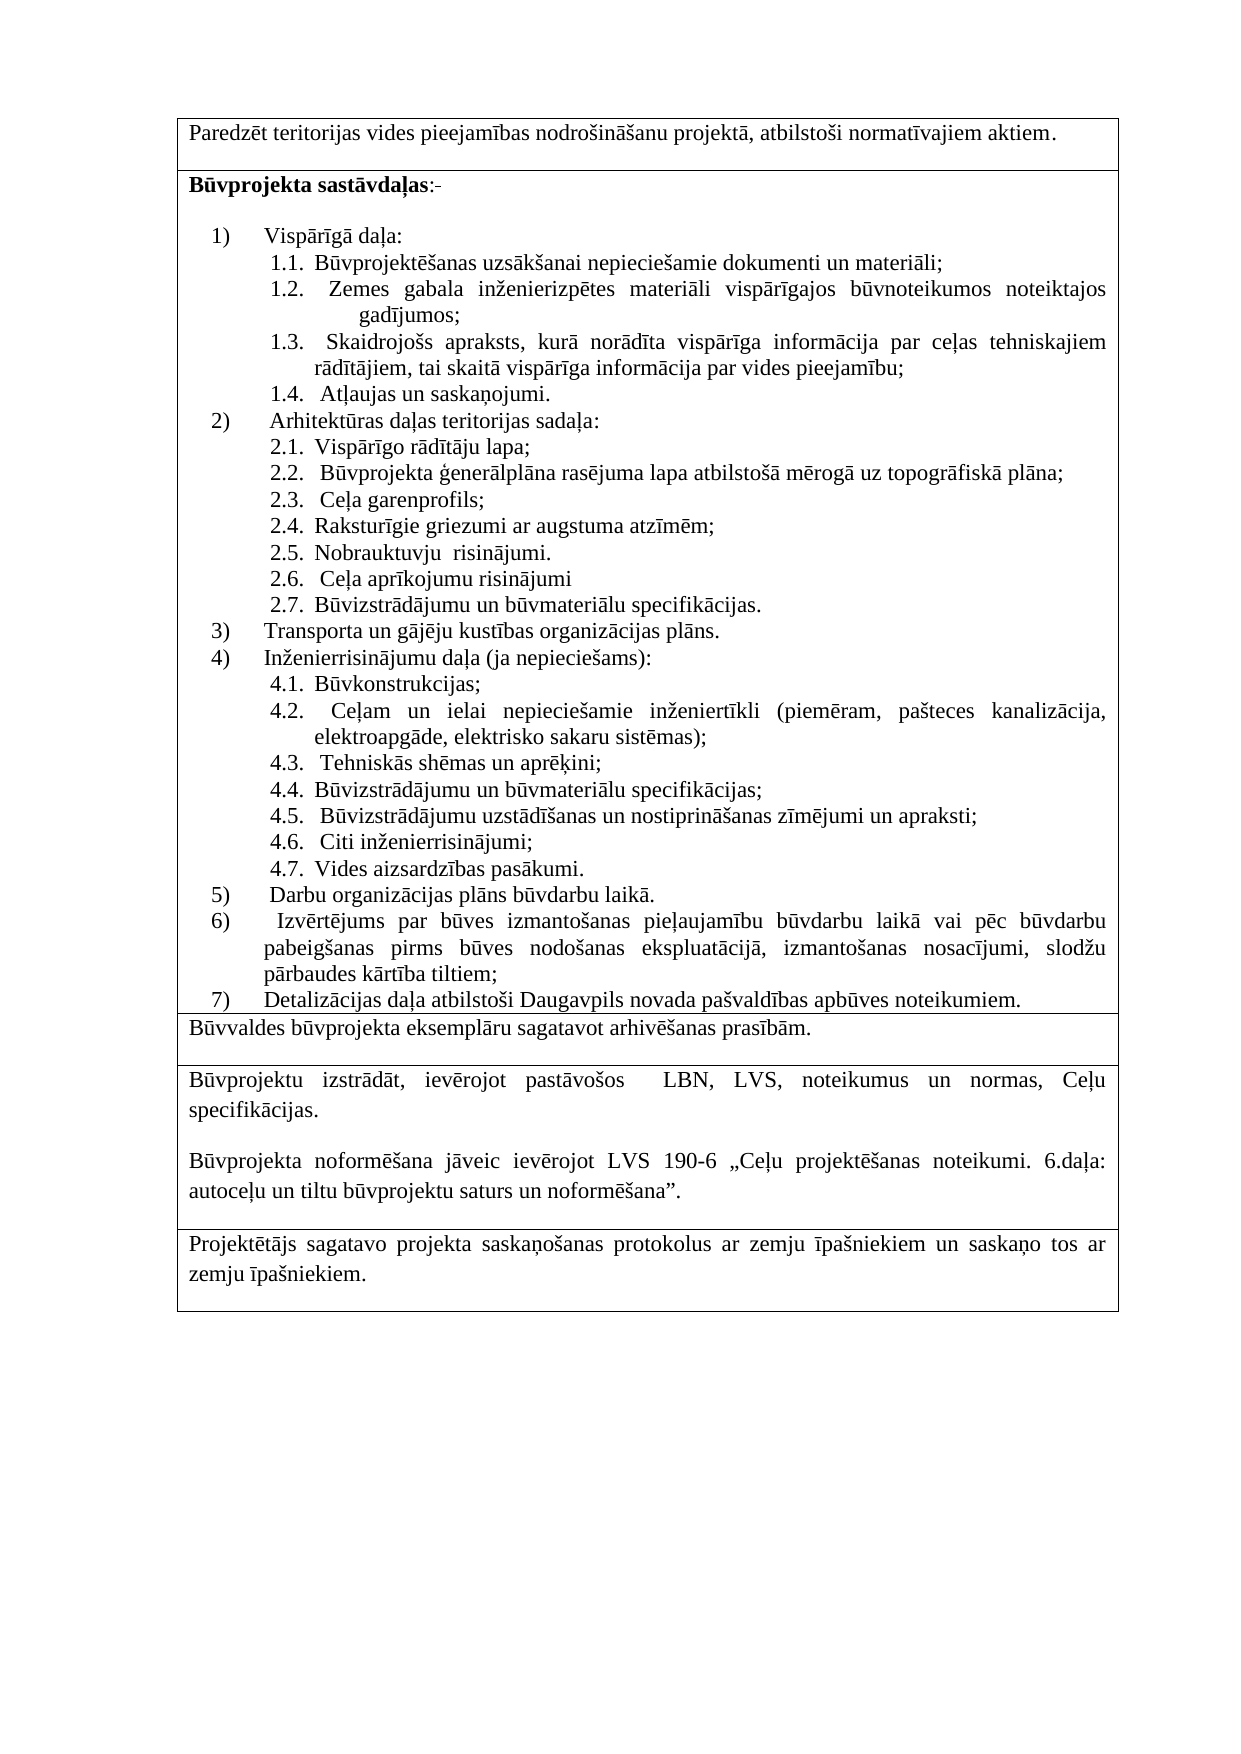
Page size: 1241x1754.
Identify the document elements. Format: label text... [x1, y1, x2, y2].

table_cell Paredzēt teritorijas vides pieejamības nodrošināšanu projektā, atbilstoši normatīvajiem aktiem. [178, 119, 1118, 170]
table_cell Būvprojektu izstrādāt, ievērojot pastāvošos LBN, LVS, noteikumus un normas, Ceļu specifikācijas. Būvprojekta noformēšana jāveic ievērojot LVS 190-6 „Ceļu projektēšanas noteikumi. 6.daļa: autoceļu un tiltu būvprojektu saturs un noformēšana”. [178, 1066, 1118, 1228]
table_cell Būvvaldes būvprojekta eksemplāru sagatavot arhivēšanas prasībām. [178, 1014, 1118, 1065]
table_cell Projektētājs sagatavo projekta saskaņošanas protokolus ar zemju īpašniekiem un saskaņo tos ar zemju īpašniekiem. [178, 1230, 1118, 1311]
table_cell Būvprojekta sastāvdaļas: Vispārīgā daļa: Būvprojektēšanas uzsākšanai nepieciešamie dokumenti un materiāli; Zemes gabala inženierizpētes materiāli vispārīgajos būvnoteikumos noteiktajos gadījumos; Skaidrojošs apraksts, kurā norādīta vispārīga informācija par ceļas tehniskajiem rādītājiem, tai skaitā vispārīga informācija par vides pieejamību; Atļaujas un saskaņojumi. Arhitektūras daļas teritorijas sadaļa: Vispārīgo rādītāju lapa; Būvprojekta ģenerālplāna rasējuma lapa atbilstošā mērogā uz topogrāfiskā plāna; Ceļa garenprofils; Raksturīgie griezumi ar augstuma atzīmēm; Nobrauktuvju risinājumi. Ceļa aprīkojumu risinājumi Būvizstrādājumu un būvmateriālu specifikācijas. Transporta un gājēju kustības organizācijas plāns. Inženierrisinājumu daļa (ja nepieciešams): Būvkonstrukcijas; Ceļam un ielai nepieciešamie inženiertīkli (piemēram, pašteces kanalizācija, elektroapgāde, elektrisko sakaru sistēmas); Tehniskās shēmas un aprēķini; Būvizstrādājumu un būvmateriālu specifikācijas; Būvizstrādājumu uzstādīšanas un nostiprināšanas zīmējumi un apraksti; Citi inženierrisinājumi; Vides aizsardzības pasākumi. Darbu organizācijas plāns būvdarbu laikā. Izvērtējums par būves izmantošanas pieļaujamību būvdarbu laikā vai pēc būvdarbu pabeigšanas pirms būves nodošanas ekspluatācijā, izmantošanas nosacījumi, slodžu pārbaudes kārtība tiltiem; Detalizācijas daļa atbilstoši Daugavpils novada pašvaldības apbūves noteikumiem. [178, 171, 1118, 1013]
